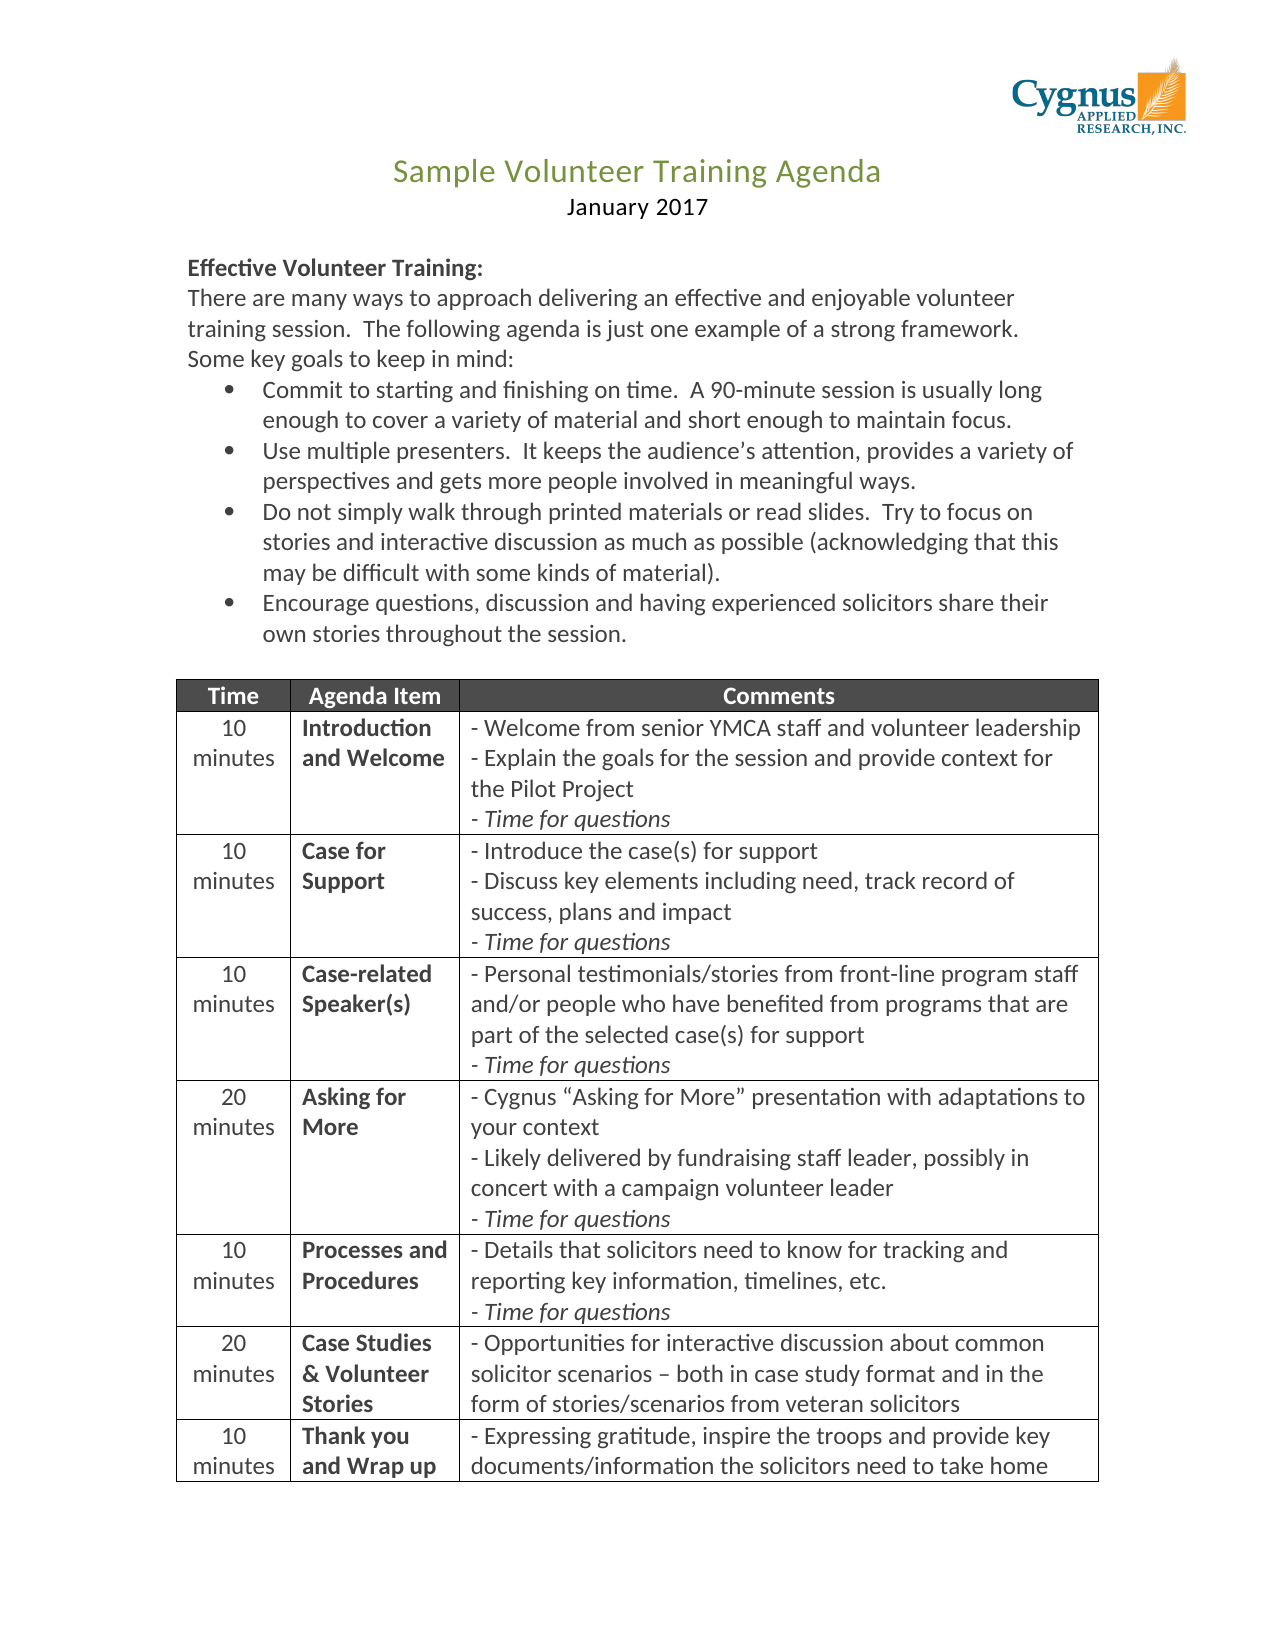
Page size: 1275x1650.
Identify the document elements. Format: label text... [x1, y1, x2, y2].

table_cell Introduction and Welcome [291, 712, 459, 834]
table_cell - Details that solicitors need to know for tracking and reporting key information, timelines, etc. - Time for questions [460, 1235, 1098, 1326]
table_cell - Expressing gratitude, inspire the troops and provide key documents/information the solicitors need to take home [460, 1420, 1098, 1481]
table_cell 10 minutes [177, 958, 290, 1080]
list Commit to starting and finishing on time. A 90-minute session is usually long enough to cover a variety of material and short enough to maintain focus. [225, 374, 1087, 435]
list Do not simply walk through printed materials or read slides. Try to focus on stories and interactive discussion as much as possible (acknowledging that this may be difficult with some kinds of material). [225, 496, 1087, 587]
text There are many ways to approach delivering an effective and enjoyable volunteer training session. The following agenda is just one example of a strong framework. Some key goals to keep in mind: [187, 282, 1087, 374]
table_cell Thank you and Wrap up [291, 1420, 459, 1481]
table_cell Case for Support [291, 835, 459, 957]
table_cell Case Studies & Volunteer Stories [291, 1327, 459, 1419]
table_cell Asking for More [291, 1081, 459, 1234]
table_cell Case-related Speaker(s) [291, 958, 459, 1080]
list Use multiple presenters. It keeps the audience’s attention, provides a variety of perspectives and gets more people involved in meaningful ways. [225, 435, 1087, 496]
table_cell 20 minutes [177, 1081, 290, 1234]
picture [1012, 56, 1186, 135]
table_cell - Opportunities for interactive discussion about common solicitor scenarios – both in case study format and in the form of stories/scenarios from veteran solicitors [460, 1327, 1098, 1419]
table_header Time [177, 680, 290, 711]
table_cell 10 minutes [177, 1235, 290, 1326]
text Effective Volunteer Training: [187, 252, 1087, 282]
table_header Agenda Item [291, 680, 459, 711]
table_cell - Welcome from senior YMCA staff and volunteer leadership - Explain the goals for the session and provide context for the Pilot Project - Time for questions [460, 712, 1098, 834]
table_cell Processes and Procedures [291, 1235, 459, 1326]
table_cell 10 minutes [177, 1420, 290, 1481]
table_cell 10 minutes [177, 835, 290, 957]
table_cell - Personal testimonials/stories from front-line program staff and/or people who have benefited from programs that are part of the selected case(s) for support - Time for questions [460, 958, 1098, 1080]
table_cell - Cygnus “Asking for More” presentation with adaptations to your context - Likely delivered by fundraising staff leader, possibly in concert with a campaign volunteer leader - Time for questions [460, 1081, 1098, 1234]
subtitle Sample Volunteer Training Agenda [187, 150, 1087, 191]
table_cell 20 minutes [177, 1327, 290, 1419]
table_header Comments [460, 680, 1098, 711]
list Encourage questions, discussion and having experienced solicitors share their own stories throughout the session. [225, 587, 1087, 648]
table_cell 10 minutes [177, 712, 290, 834]
table_cell - Introduce the case(s) for support - Discuss key elements including need, track record of success, plans and impact - Time for questions [460, 835, 1098, 957]
subtitle January 2017 [187, 191, 1087, 221]
